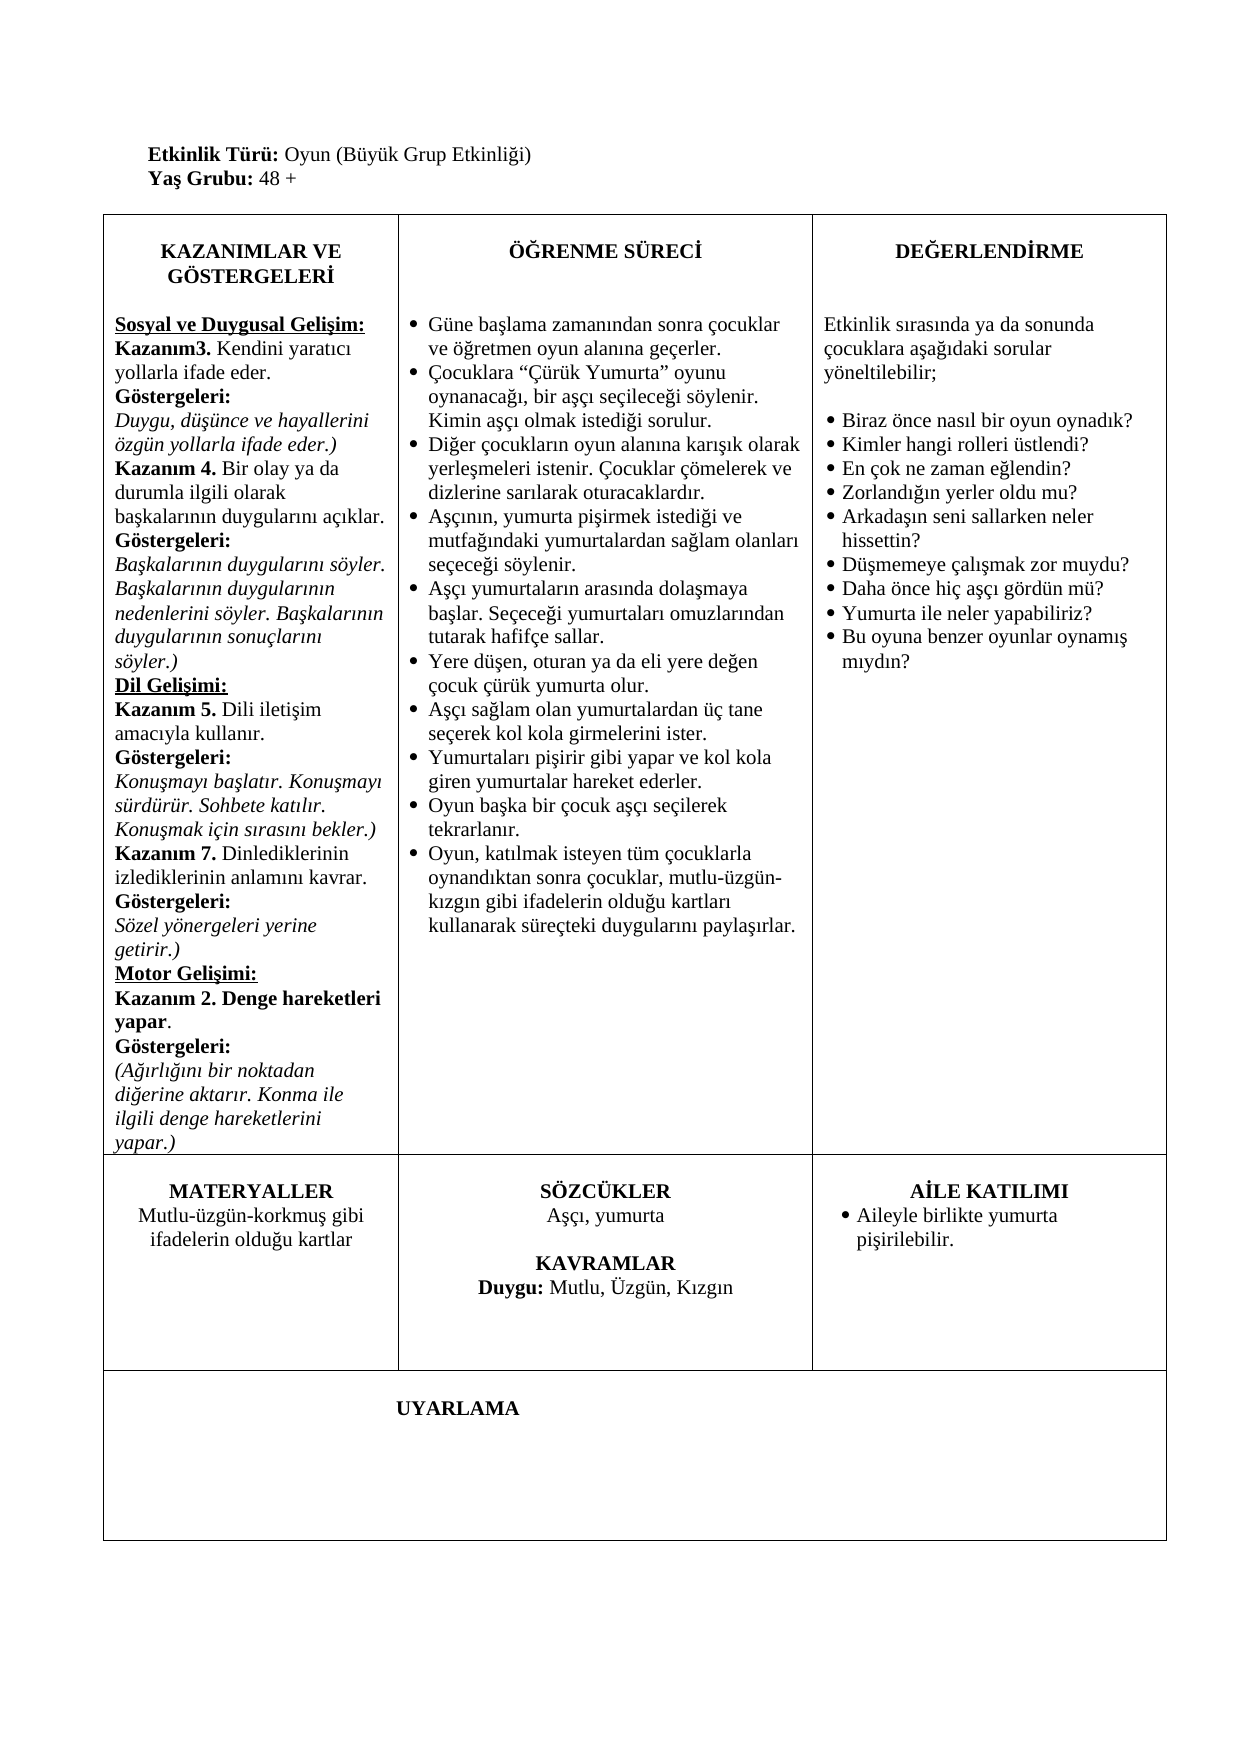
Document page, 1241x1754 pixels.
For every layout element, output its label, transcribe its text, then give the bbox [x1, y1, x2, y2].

table_header DEĞERLENDİRME Etkinlik sırasında ya da sonunda çocuklara aşağıdaki sorular yöneltilebilir; Biraz önce nasıl bir oyun oynadık? Kimler hangi rolleri üstlendi? En çok ne zaman eğlendin? Zorlandığın yerler oldu mu? Arkadaşın seni sallarken neler hissettin? Düşmemeye çalışmak zor muydu? Daha önce hiç aşçı gördün mü? Yumurta ile neler yapabiliriz? Bu oyuna benzer oyunlar oynamış mıydın? [813, 215, 1166, 1154]
table_cell UYARLAMA [104, 1371, 812, 1539]
table_header ÖĞRENME SÜRECİ Güne başlama zamanından sonra çocuklar ve öğretmen oyun alanına geçerler. Çocuklara “Çürük Yumurta” oyunu oynanacağı, bir aşçı seçileceği söylenir. Kimin aşçı olmak istediği sorulur. Diğer çocukların oyun alanına karışık olarak yerleşmeleri istenir. Çocuklar çömelerek ve dizlerine sarılarak oturacaklardır. Aşçının, yumurta pişirmek istediği ve mutfağındaki yumurtalardan sağlam olanları seçeceği söylenir. Aşçı yumurtaların arasında dolaşmaya başlar. Seçeceği yumurtaları omuzlarından tutarak hafifçe sallar. Yere düşen, oturan ya da eli yere değen çocuk çürük yumurta olur. Aşçı sağlam olan yumurtalardan üç tane seçerek kol kola girmelerini ister. Yumurtaları pişirir gibi yapar ve kol kola giren yumurtalar hareket ederler. Oyun başka bir çocuk aşçı seçilerek tekrarlanır. Oyun, katılmak isteyen tüm çocuklarla oynandıktan sonra çocuklar, mutlu-üzgün-kızgın gibi ifadelerin olduğu kartları kullanarak süreçteki duygularını paylaşırlar. [399, 215, 812, 1154]
text Etkinlik Türü: Oyun (Büyük Grup Etkinliği) [148, 142, 1092, 166]
table_cell MATERYALLER Mutlu-üzgün-korkmuş gibi ifadelerin olduğu kartlar [104, 1155, 398, 1370]
table_cell SÖZCÜKLER Aşçı, yumurta KAVRAMLAR Duygu: Mutlu, Üzgün, Kızgın [399, 1155, 812, 1370]
table_cell [812, 1371, 1166, 1539]
text Yaş Grubu: 48 + [148, 166, 1092, 190]
table_cell AİLE KATILIMI Aileyle birlikte yumurta pişirilebilir. [813, 1155, 1166, 1370]
table_header KAZANIMLAR VE GÖSTERGELERİ Sosyal ve Duygusal Gelişim: Kazanım3. Kendini yaratıcı yollarla ifade eder. Göstergeleri: Duygu, düşünce ve hayallerini özgün yollarla ifade eder.) Kazanım 4. Bir olay ya da durumla ilgili olarak başkalarının duygularını açıklar. Göstergeleri: Başkalarının duygularını söyler. Başkalarının duygularının nedenlerini söyler. Başkalarının duygularının sonuçlarını söyler.) Dil Gelişimi: Kazanım 5. Dili iletişim amacıyla kullanır. Göstergeleri: Konuşmayı başlatır. Konuşmayı sürdürür. Sohbete katılır. Konuşmak için sırasını bekler.) Kazanım 7. Dinlediklerinin izlediklerinin anlamını kavrar. Göstergeleri: Sözel yönergeleri yerine getirir.) Motor Gelişimi: Kazanım 2. Denge hareketleri yapar. Göstergeleri: (Ağırlığını bir noktadan diğerine aktarır. Konma ile ilgili denge hareketlerini yapar.) [104, 215, 398, 1154]
